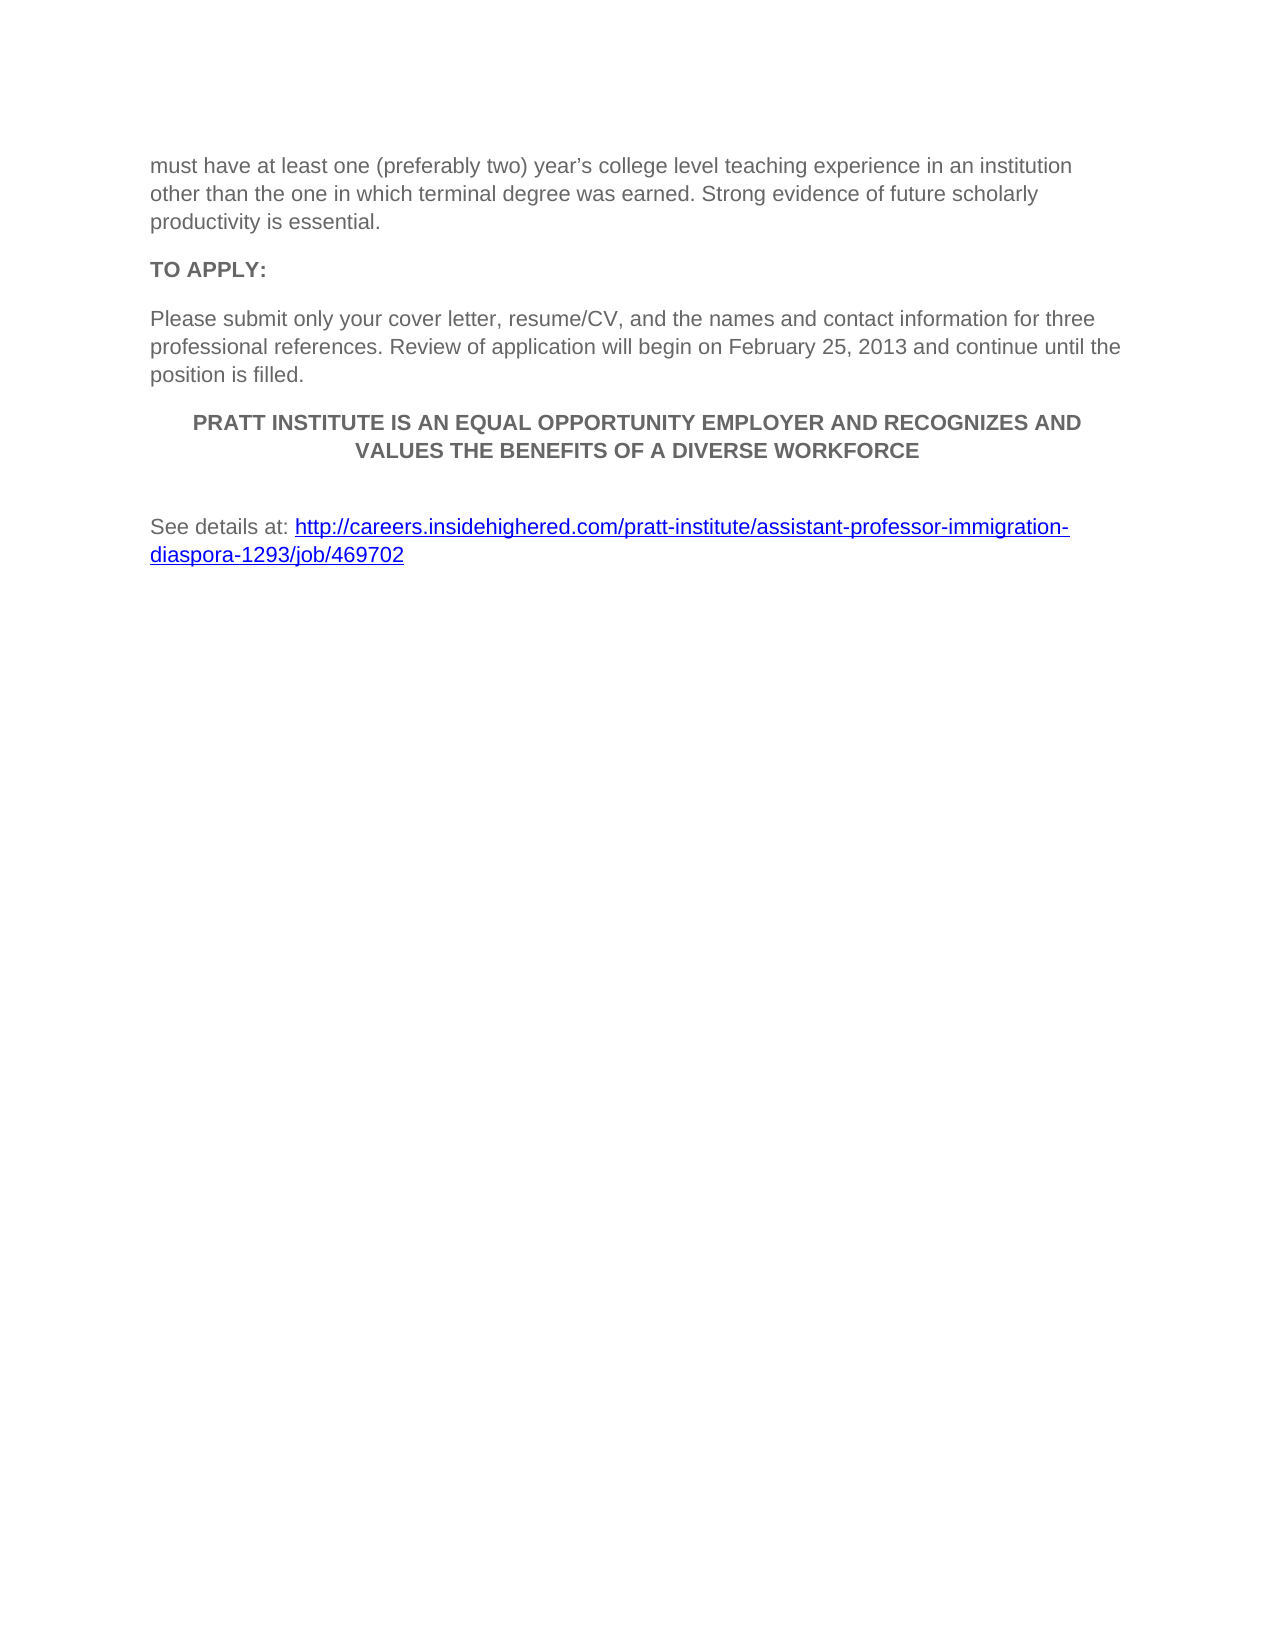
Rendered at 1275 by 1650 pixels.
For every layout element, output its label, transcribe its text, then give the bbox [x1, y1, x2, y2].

text PRATT INSTITUTE IS AN EQUAL OPPORTUNITY EMPLOYER AND RECOGNIZES AND VALUES THE BENEFITS OF A DIVERSE WORKFORCE [150, 407, 1125, 463]
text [150, 150, 1125, 234]
text Please submit only your cover letter, resume/CV, and the names and contact information for three professional references. Review of application will begin on February 25, 2013 and continue until the position is filled. [150, 302, 1125, 387]
text TO APPLY: [150, 254, 1125, 282]
text See details at: http://careers.insidehighered.com/pratt-institute/assistant-professor-immigration-diaspora-1293/job/469702 [150, 511, 1125, 567]
